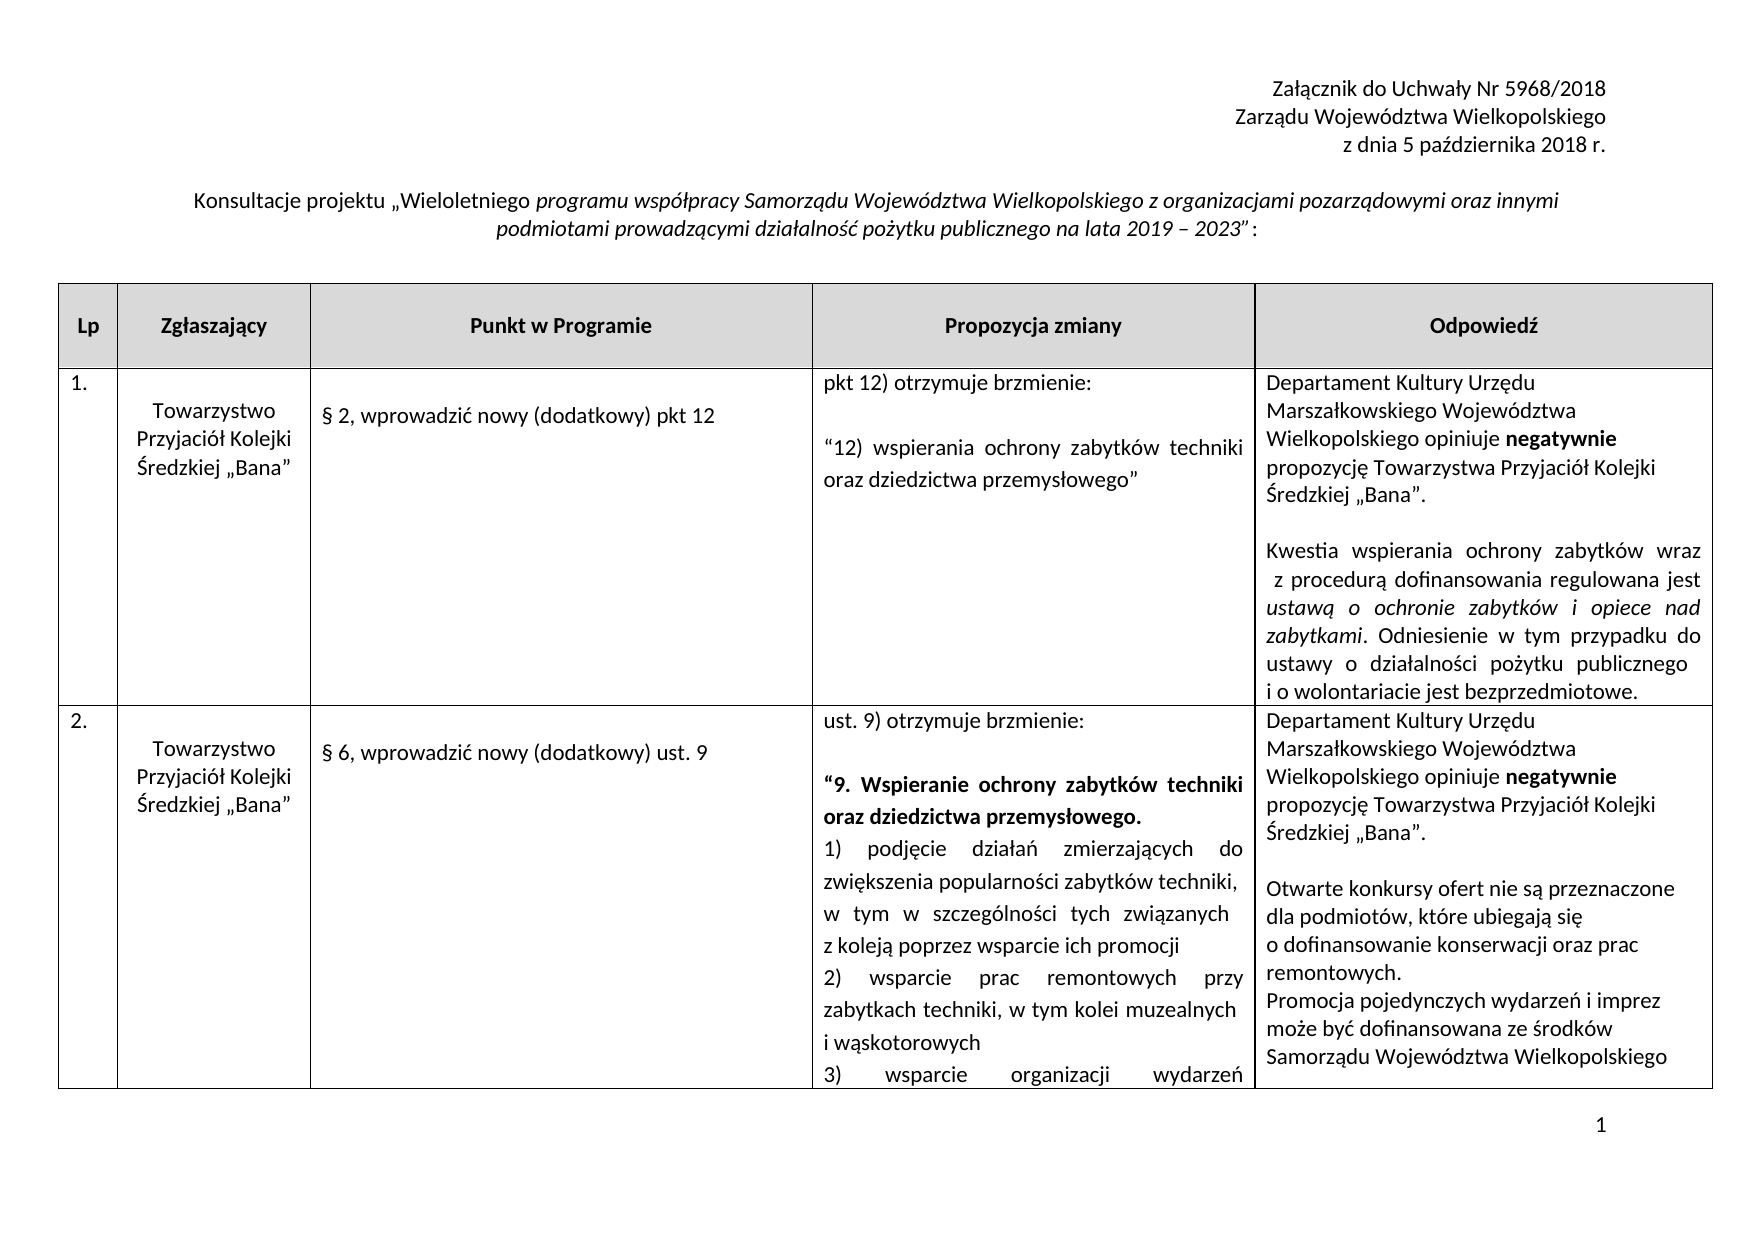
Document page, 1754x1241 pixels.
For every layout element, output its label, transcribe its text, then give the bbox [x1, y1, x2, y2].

table_header Lp [59, 284, 117, 367]
table_header Odpowiedź [1256, 284, 1712, 367]
table_cell Towarzystwo Przyjaciół Kolejki Średzkiej „Bana” [118, 369, 310, 705]
table_cell [59, 369, 117, 705]
table_header Propozycja zmiany [813, 284, 1254, 367]
text Konsultacje projektu „Wieloletniego programu współpracy Samorządu Województwa Wielkopolskiego z organizacjami pozarządowymi oraz innymi podmiotami prowadzącymi działalność pożytku publicznego na lata 2019 – 2023”: [148, 186, 1606, 242]
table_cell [1256, 706, 1712, 1088]
table_cell Departament Kultury Urzędu Marszałkowskiego Województwa Wielkopolskiego opiniuje negatywnie propozycję Towarzystwa Przyjaciół Kolejki Średzkiej „Bana”. Kwestia wspierania ochrony zabytków wraz z procedurą dofinansowania regulowana jest ustawą o ochronie zabytków i opiece nad zabytkami. Odniesienie w tym przypadku do ustawy o działalności pożytku publicznego i o wolontariacie jest bezprzedmiotowe. [1256, 369, 1712, 705]
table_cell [311, 706, 812, 1088]
table_cell [59, 706, 117, 1088]
table_cell § 2, wprowadzić nowy (dodatkowy) pkt 12 [311, 369, 812, 705]
table_header Zgłaszający [118, 284, 310, 367]
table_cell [118, 706, 310, 1088]
table_cell pkt 12) otrzymuje brzmienie: “12) wspierania ochrony zabytków techniki oraz dziedzictwa przemysłowego” [813, 369, 1254, 705]
table_header Punkt w Programie [311, 284, 812, 367]
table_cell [813, 706, 1254, 1088]
